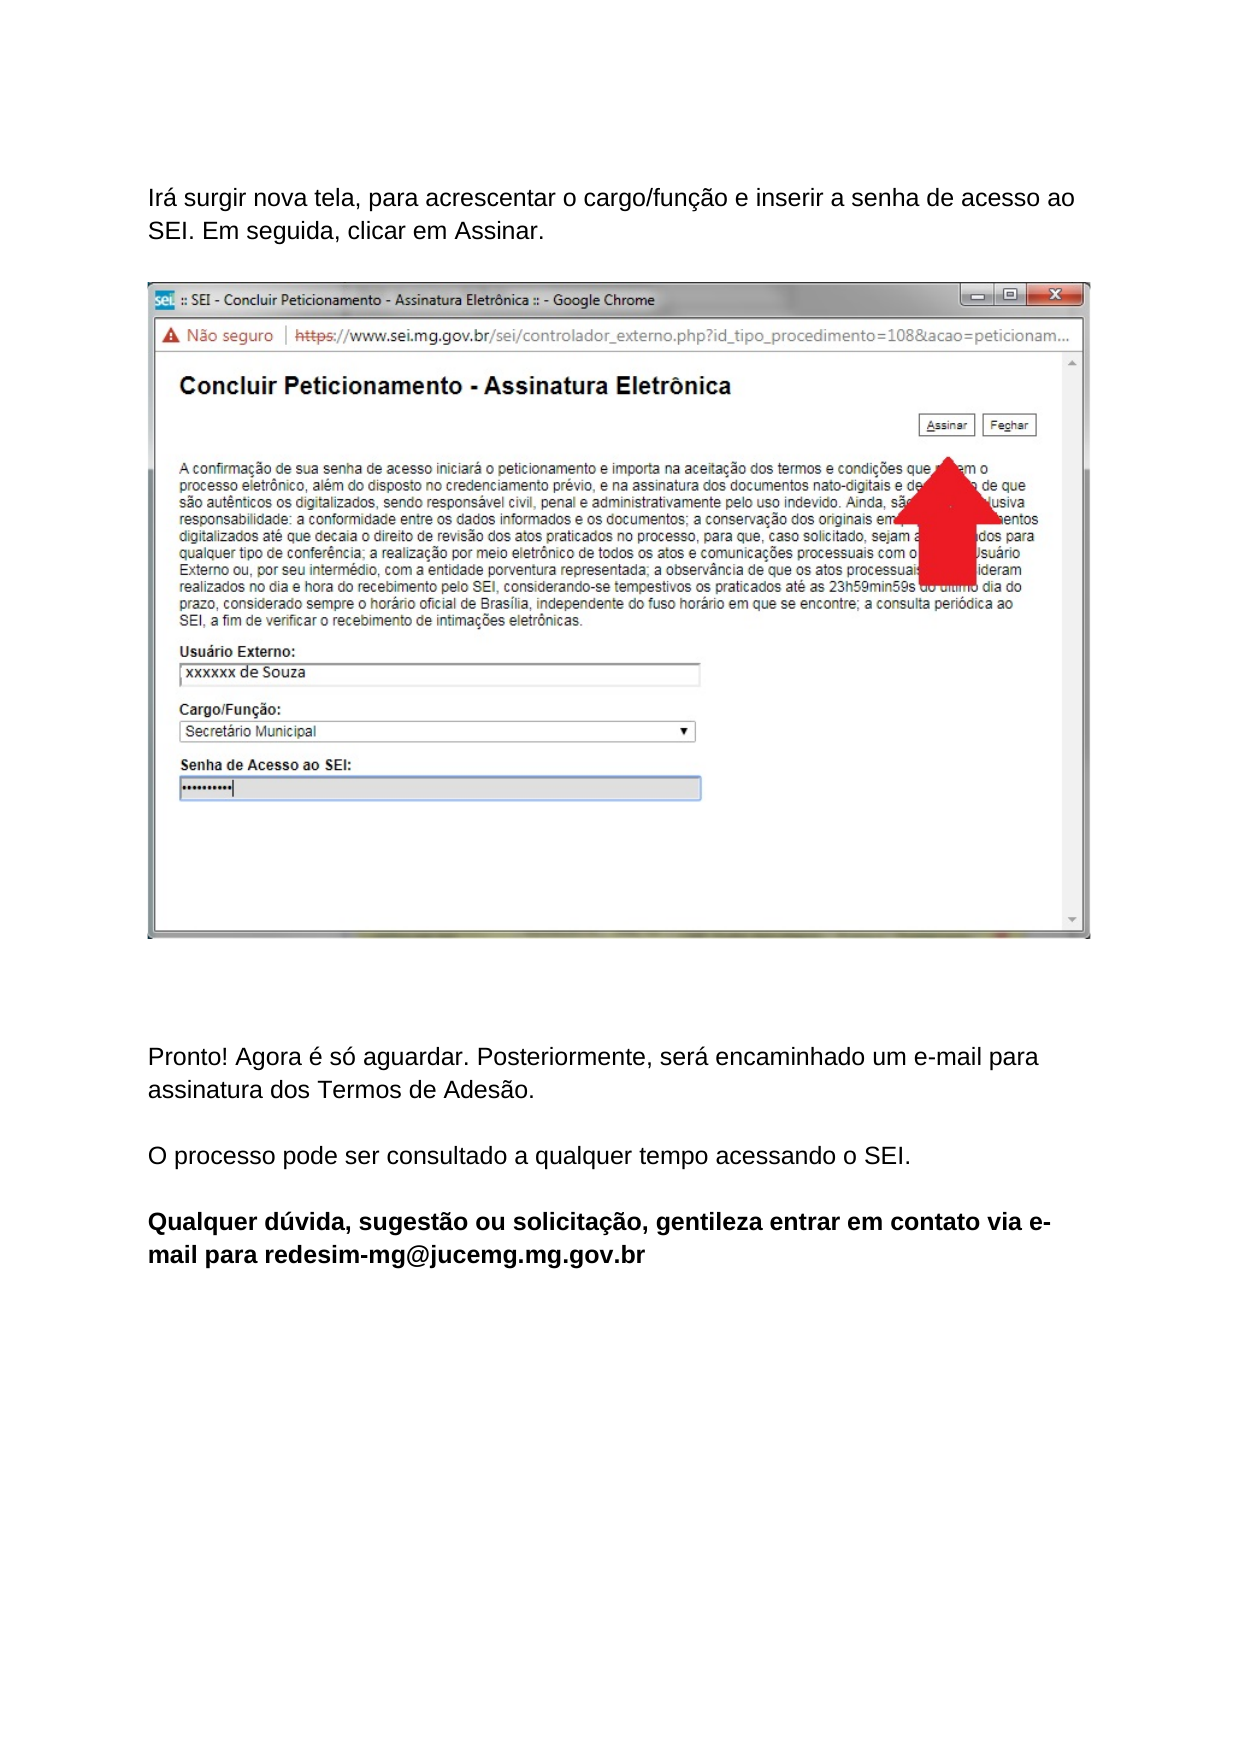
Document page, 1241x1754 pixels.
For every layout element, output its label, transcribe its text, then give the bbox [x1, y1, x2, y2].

text O processo pode ser consultado a qualquer tempo acessando o SEI. [148, 1141, 1091, 1169]
text Irá surgir nova tela, para acrescentar o cargo/função e inserir a senha de acesso ao SEI. Em seguida, clicar em Assinar. [148, 183, 1091, 245]
text Qualquer dúvida, sugestão ou solicitação, gentileza entrar em contato via e-mail para redesim-mg@jucemg.mg.gov.br [148, 1207, 1091, 1268]
text Pronto! Agora é só aguardar. Posteriormente, será encaminhado um e-mail para assinatura dos Termos de Adesão. [148, 1042, 1091, 1103]
picture [147, 282, 1091, 939]
